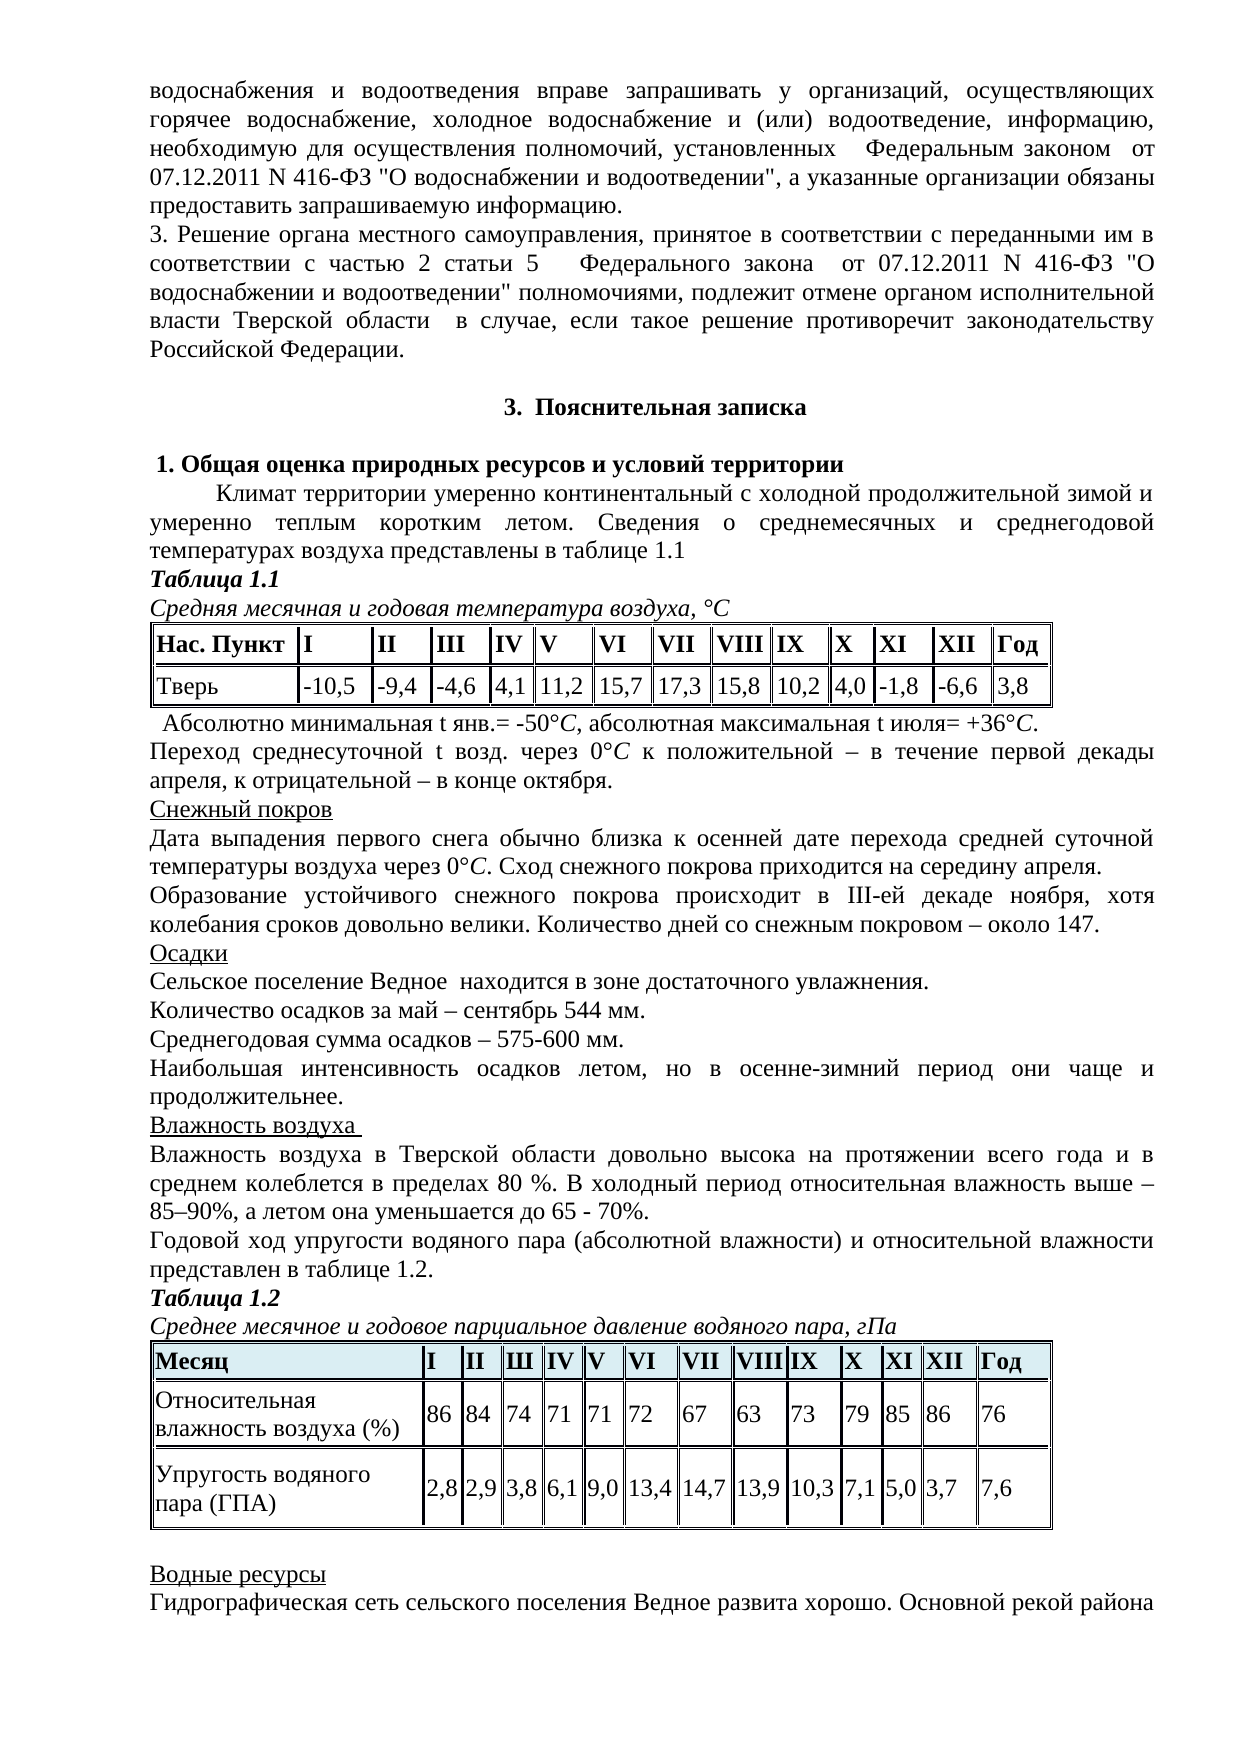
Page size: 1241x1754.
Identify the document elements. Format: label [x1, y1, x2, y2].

table_header [148, 74, 1156, 1618]
